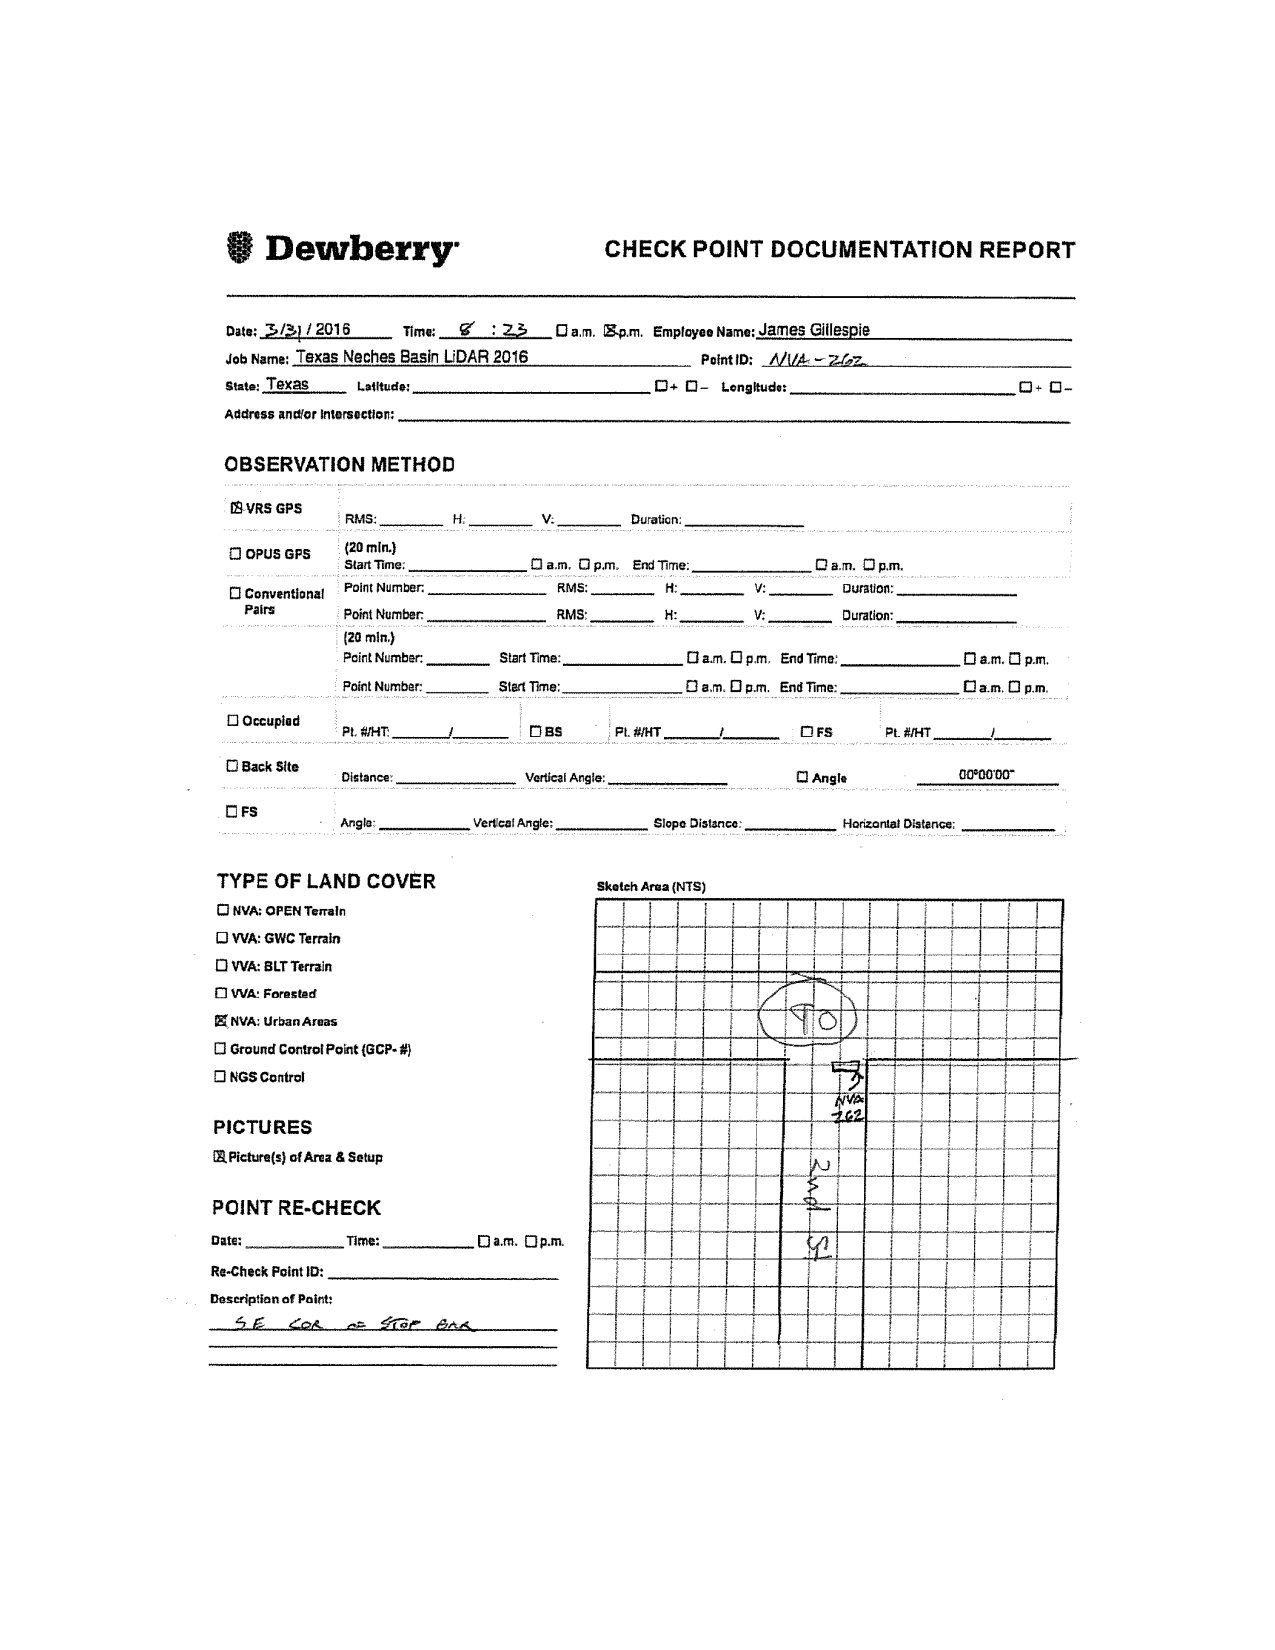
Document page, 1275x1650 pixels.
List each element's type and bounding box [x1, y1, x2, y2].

picture [150, 150, 1125, 1411]
